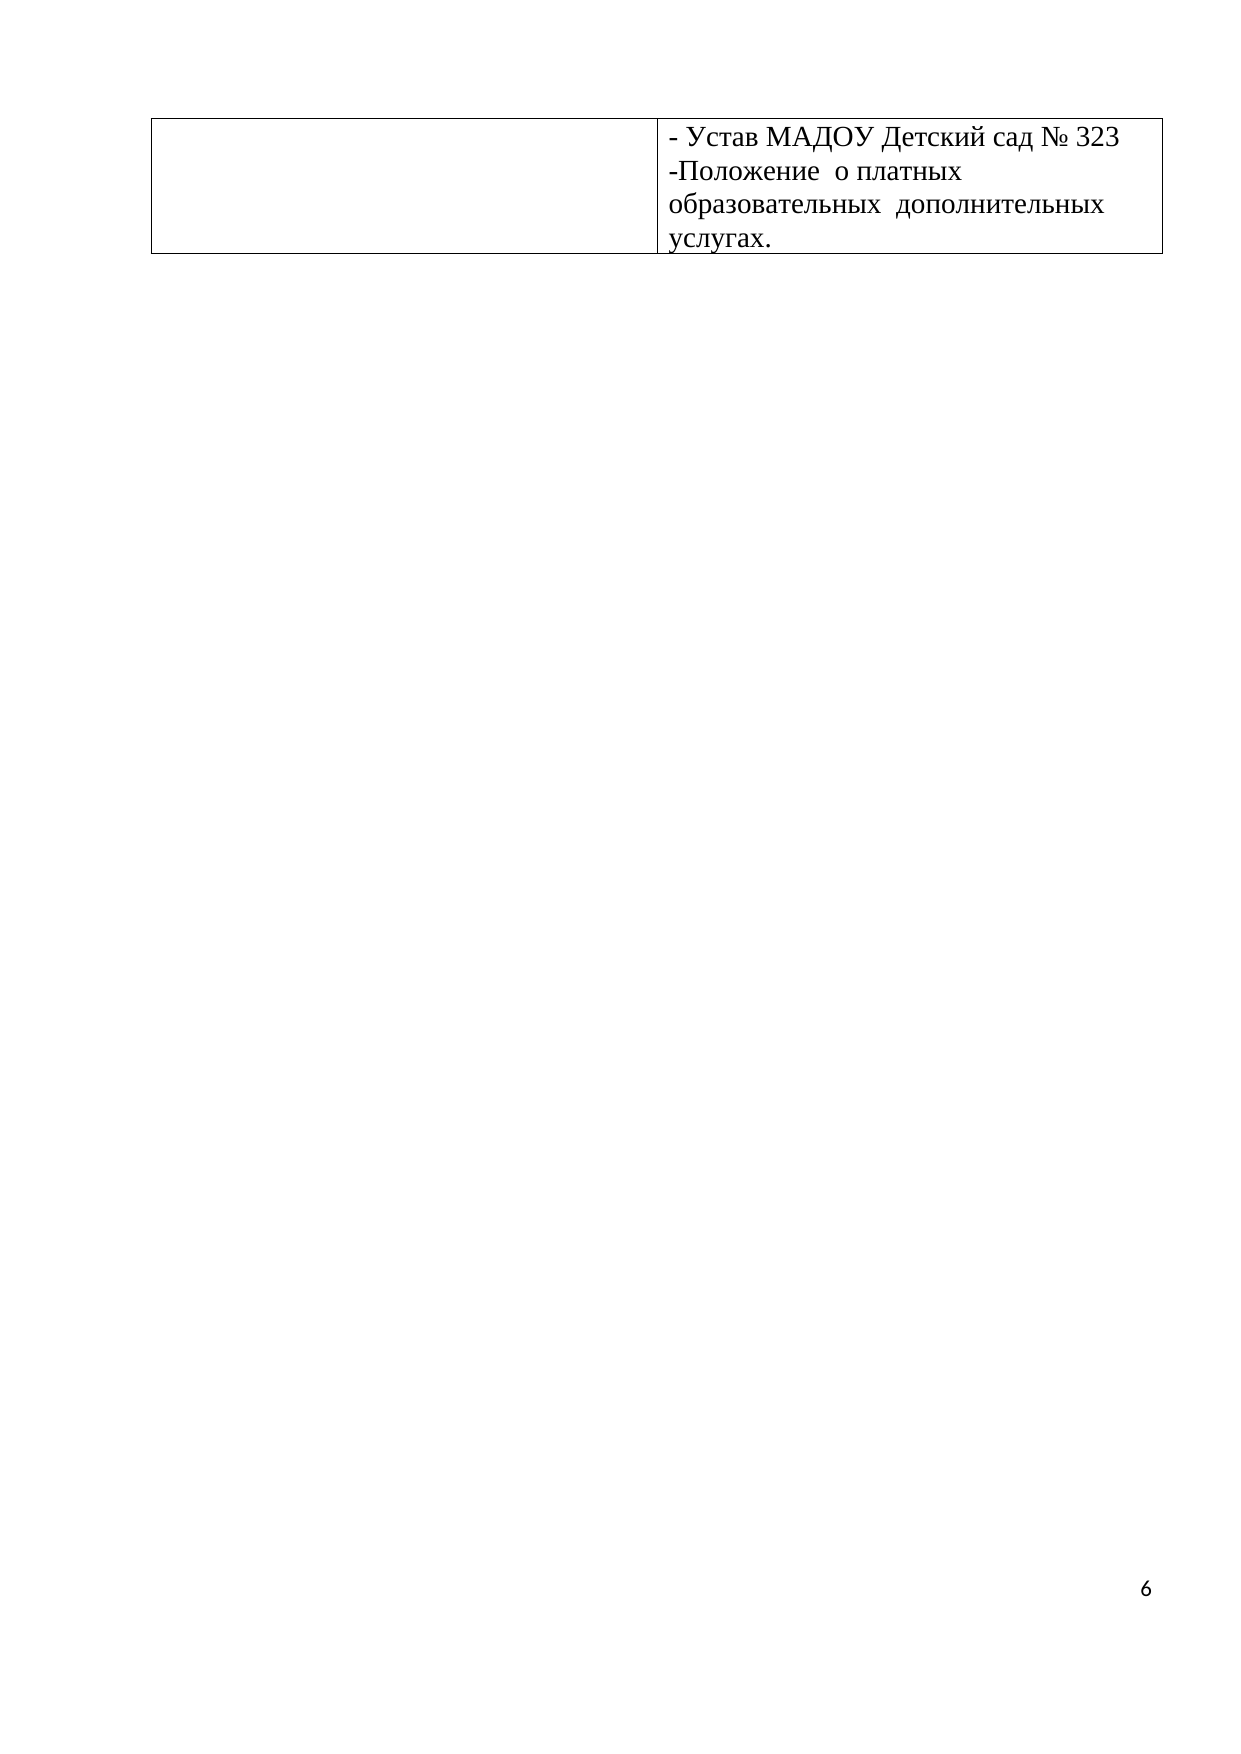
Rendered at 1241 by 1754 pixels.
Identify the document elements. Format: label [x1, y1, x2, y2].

table_cell [152, 119, 657, 253]
table_cell [658, 119, 1162, 253]
